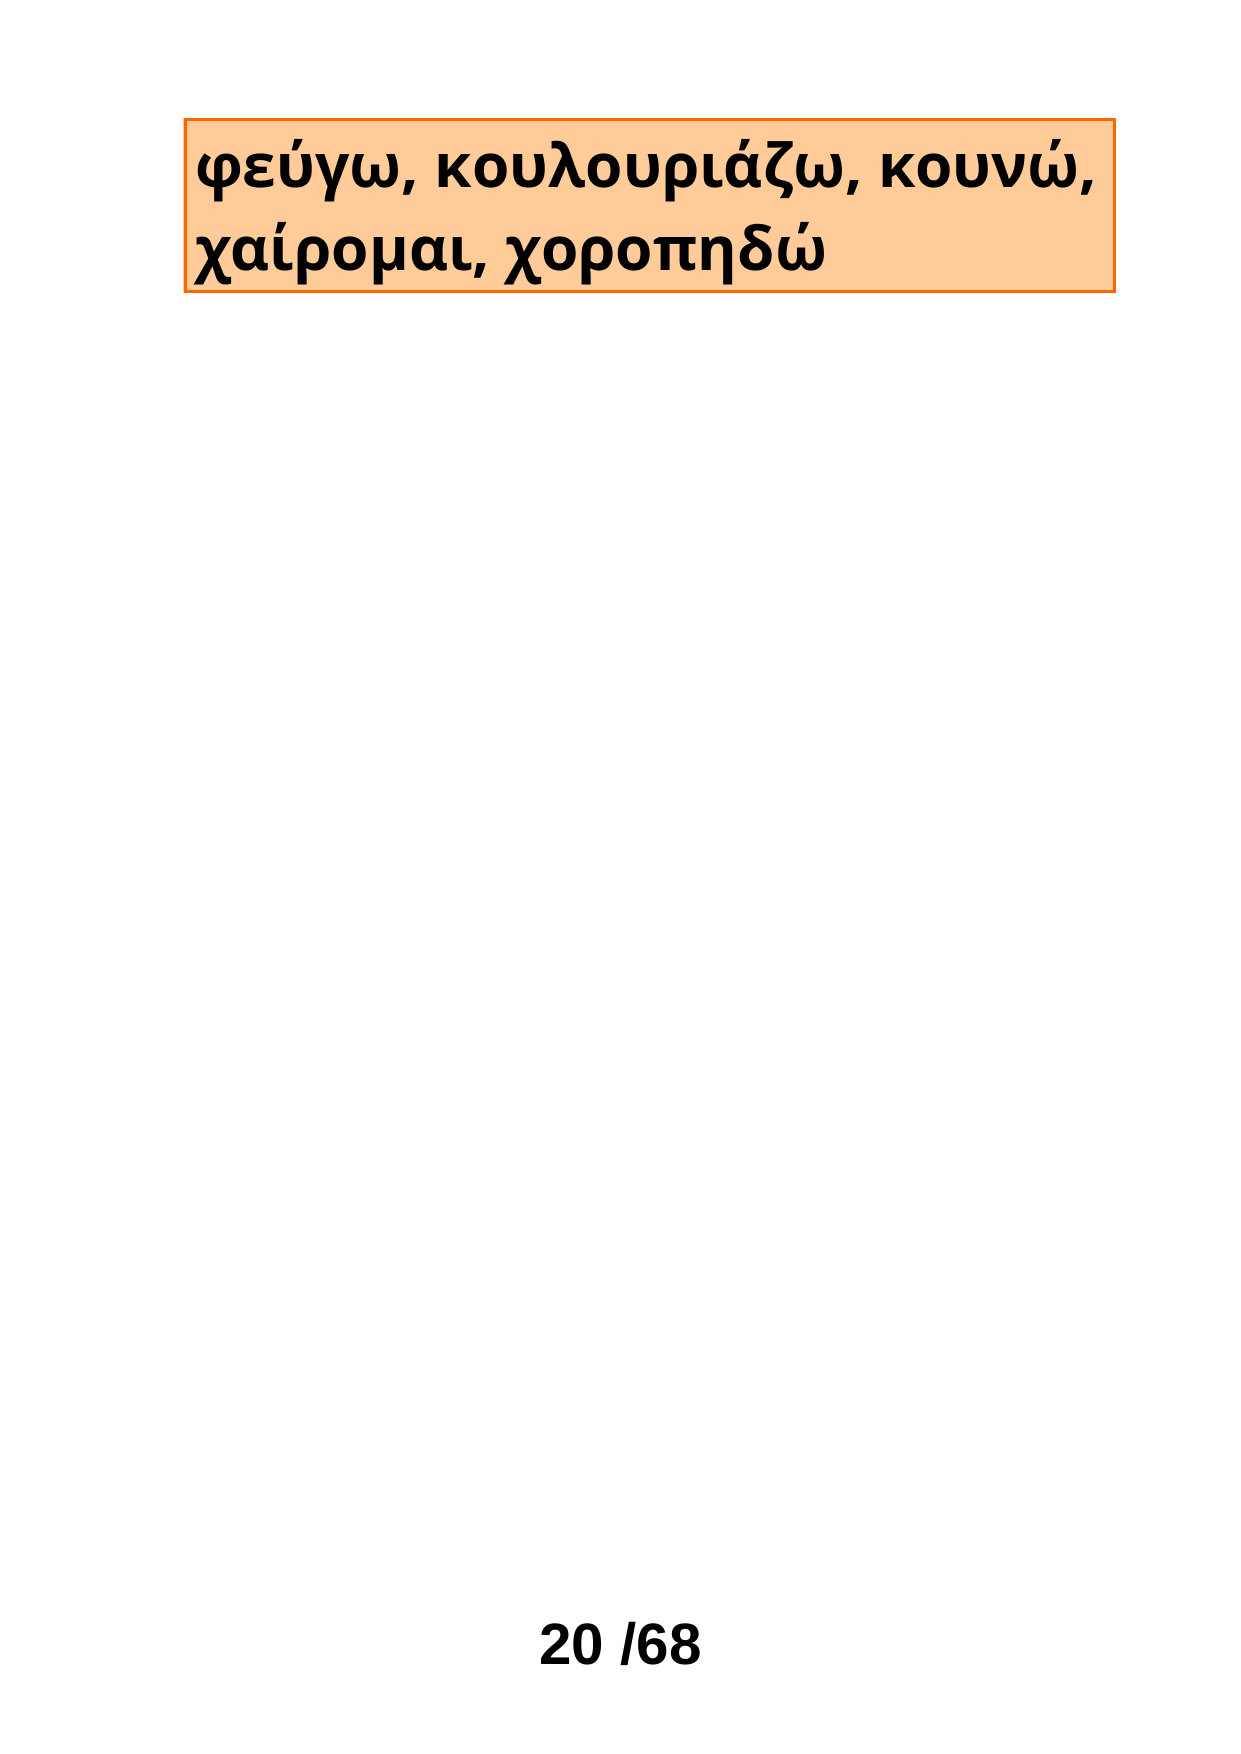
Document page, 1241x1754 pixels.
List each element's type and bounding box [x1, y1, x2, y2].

text [187, 121, 1113, 290]
